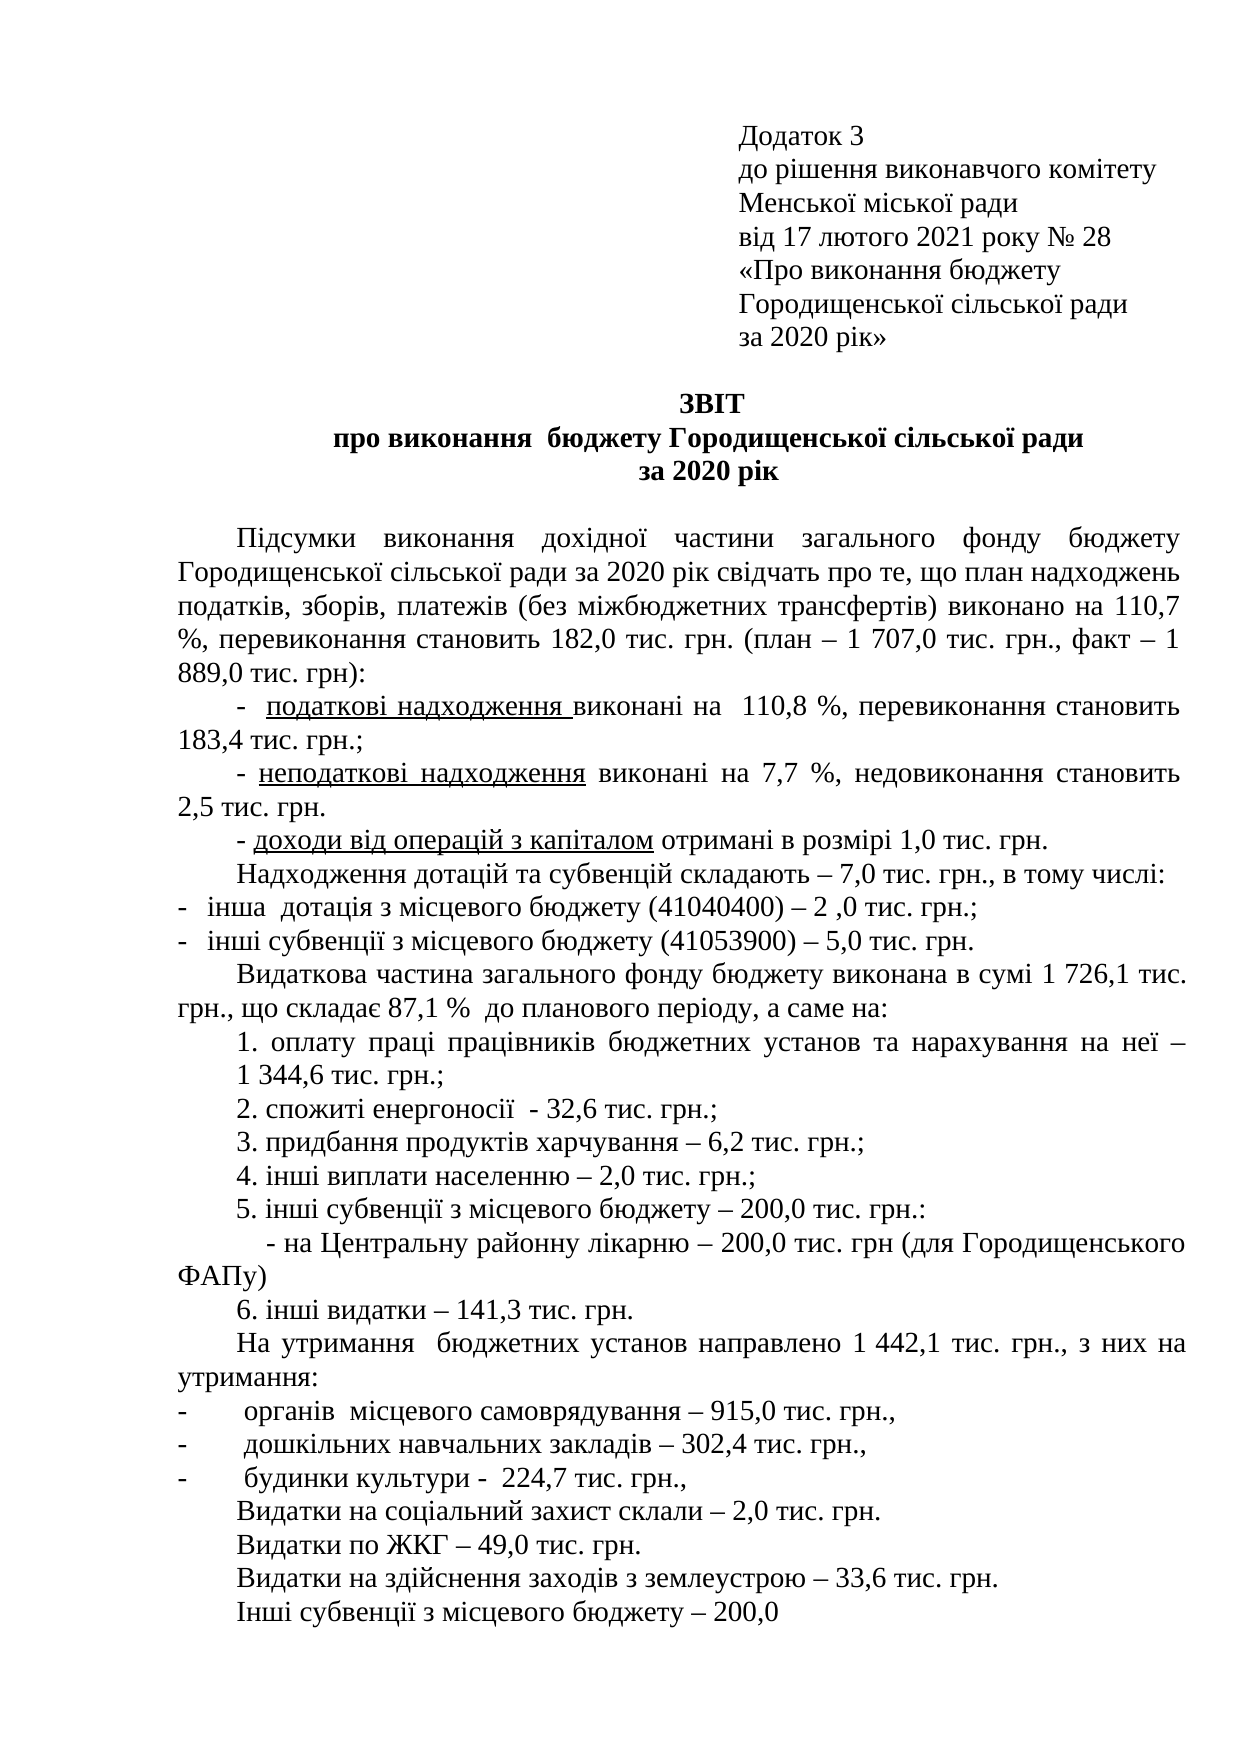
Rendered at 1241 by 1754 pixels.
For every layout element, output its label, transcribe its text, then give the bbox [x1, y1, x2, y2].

text Інші субвенції з місцевого бюджету – 200,0 [177, 1594, 1187, 1627]
text 1. оплату праці працівників бюджетних установ та нарахування на неї – 1 344,6 тис. грн.; [236, 1024, 1187, 1091]
text «Про виконання бюджету Городищенської сільської ради [738, 252, 1187, 319]
text - неподаткові надходження виконані на 7,7 %, недовиконання становить 2,5 тис. грн. [177, 755, 1181, 822]
text 6. інші видатки – 141,3 тис. грн. [177, 1292, 1187, 1326]
text Видаткова частина загального фонду бюджету виконана в сумі 1 726,1 тис. грн., що складає 87,1 % до планового періоду, а саме на: [177, 957, 1187, 1024]
text 3. придбання продуктів харчування – 6,2 тис. грн.; [177, 1124, 1187, 1158]
text - на Центральну районну лікарню – 200,0 тис. грн (для Городищенського ФАПу) [177, 1225, 1187, 1292]
text за 2020 рік» [738, 319, 1187, 353]
text - доходи від операцій з капіталом отримані в розмірі 1,0 тис. грн. [177, 822, 1181, 856]
list дошкільних навчальних закладів – 302,4 тис. грн., [177, 1426, 1187, 1460]
list інші субвенції з місцевого бюджету (41053900) – 5,0 тис. грн. [177, 923, 1181, 957]
text Видатки на соціальний захист склали – 2,0 тис. грн. [177, 1493, 1187, 1527]
text 2. спожиті енергоносії - 32,6 тис. грн.; [177, 1091, 1187, 1124]
text Видатки по ЖКГ – 49,0 тис. грн. [177, 1527, 1187, 1560]
text до рішення виконавчого комітету [738, 152, 1187, 185]
list органів місцевого самоврядування – 915,0 тис. грн., [177, 1393, 1187, 1426]
text 4. інші виплати населенню – 2,0 тис. грн.; [177, 1158, 1187, 1191]
text від 17 лютого 2021 року № 28 [738, 219, 1187, 252]
text ЗВІТ [177, 386, 1187, 420]
text Менської міської ради [738, 185, 1187, 219]
text 5. інші субвенції з місцевого бюджету – 200,0 тис. грн.: [177, 1191, 1187, 1225]
text Додаток 3 [738, 118, 1187, 152]
text Підсумки виконання дохідної частини загального фонду бюджету Городищенської сільської ради за 2020 рік свідчать про те, що план надходжень податків, зборів, платежів (без міжбюджетних трансфертів) виконано на 110,7 %, перевиконання становить 182,0 тис. грн. (план – 1 707,0 тис. грн., факт – 1 889,0 тис. грн): [177, 521, 1181, 688]
text Надходження дотацій та субвенцій складають – 7,0 тис. грн., в тому числі: [177, 856, 1181, 889]
list інша дотація з місцевого бюджету (41040400) – 2 ,0 тис. грн.; [177, 889, 1181, 923]
text про виконання бюджету Городищенської сільської ради [177, 420, 1181, 453]
text за 2020 рік [177, 453, 1181, 487]
text На утримання бюджетних установ направлено 1 442,1 тис. грн., з них на утримання: [177, 1326, 1187, 1393]
text Видатки на здійснення заходів з землеустрою – 33,6 тис. грн. [177, 1560, 1187, 1594]
list будинки культури - 224,7 тис. грн., [177, 1460, 1187, 1493]
text - податкові надходження виконані на 110,8 %, перевиконання становить 183,4 тис. грн.; [177, 688, 1181, 755]
